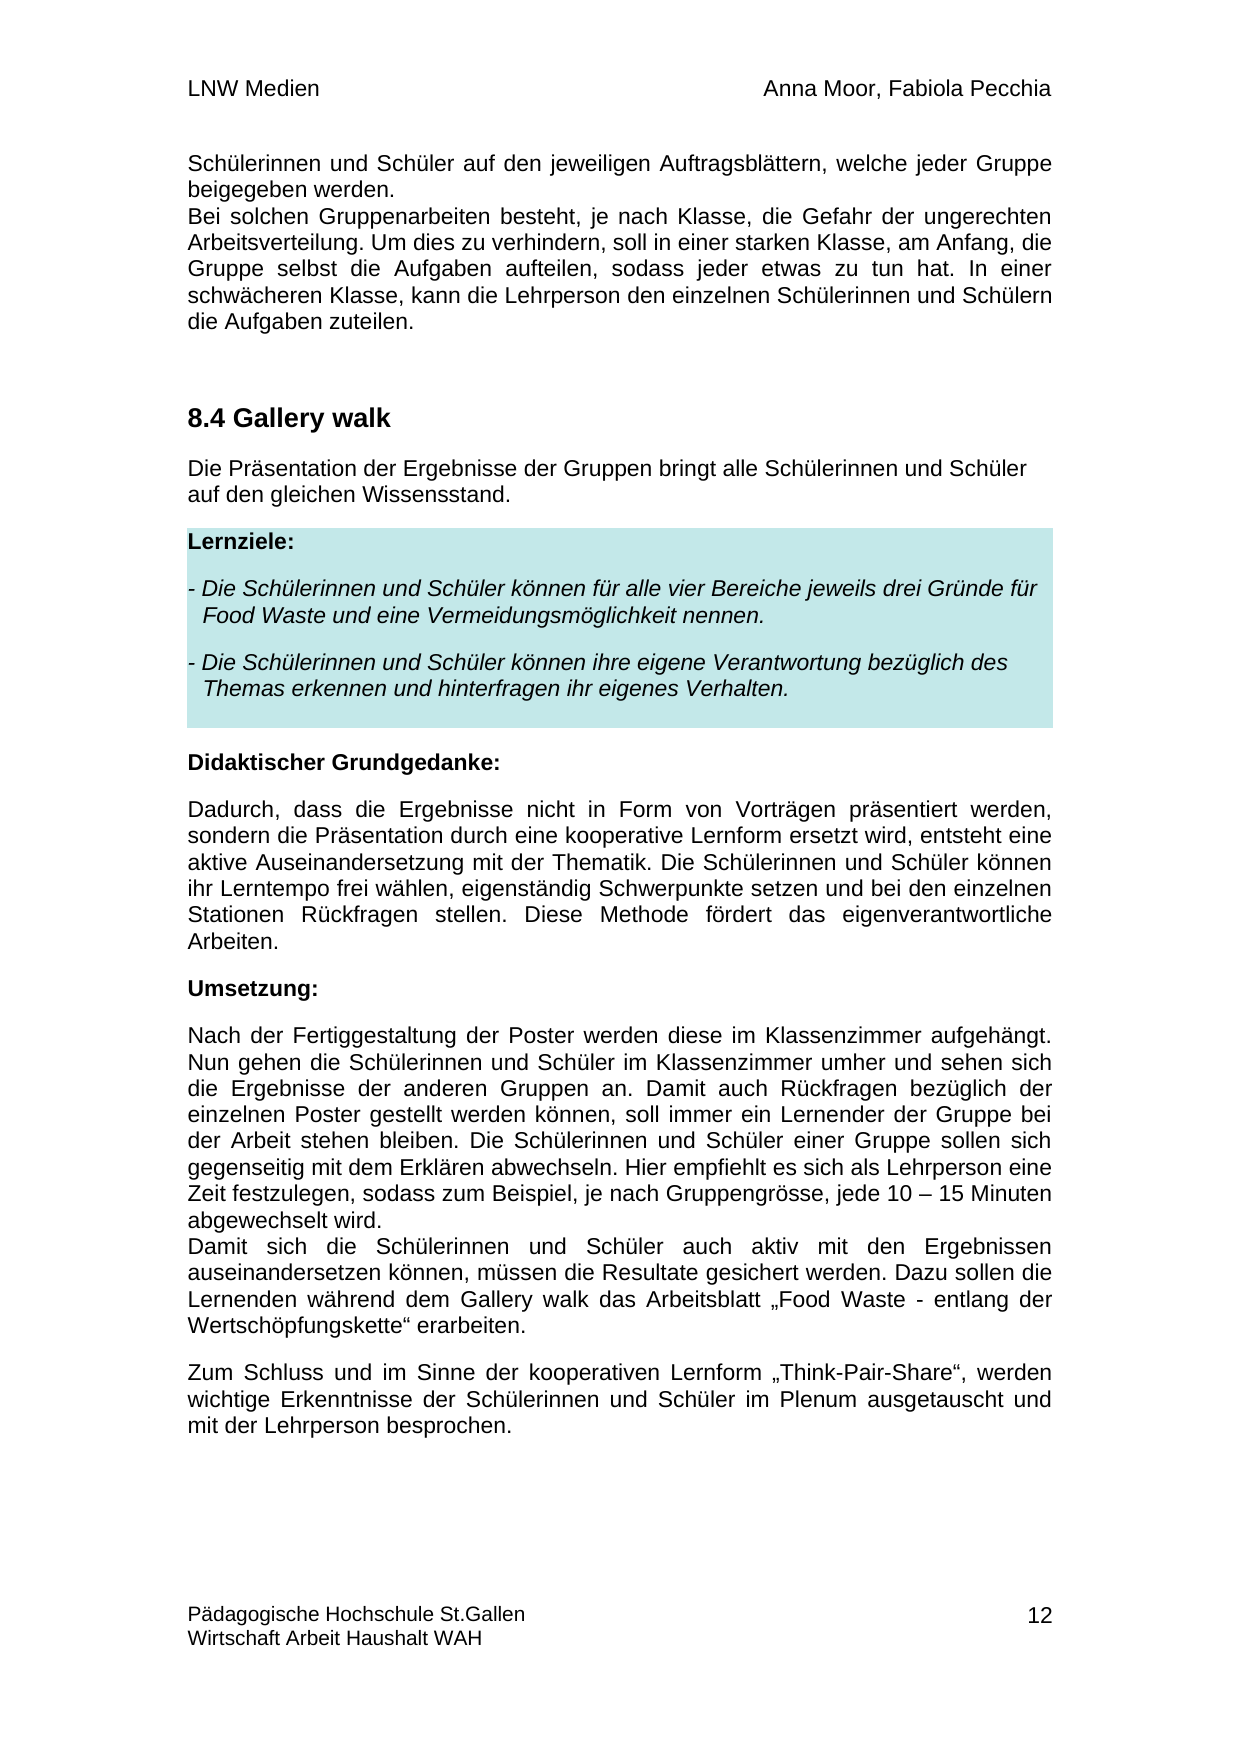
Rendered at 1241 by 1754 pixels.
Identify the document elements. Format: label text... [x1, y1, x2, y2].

text Nach der Fertiggestaltung der Poster werden diese im Klassenzimmer aufgehängt. Nun gehen die Schülerinnen und Schüler im Klassenzimmer umher und sehen sich die Ergebnisse der anderen Gruppen an. Damit auch Rückfragen bezüglich der einzelnen Poster gestellt werden können, soll immer ein Lernender der Gruppe bei der Arbeit stehen bleiben. Die Schülerinnen und Schüler einer Gruppe sollen sich gegenseitig mit dem Erklären abwechseln. Hier empfiehlt es sich als Lehrperson eine Zeit festzulegen, sodass zum Beispiel, je nach Gruppengrösse, jede 10 – 15 Minuten abgewechselt wird. [187, 1022, 1053, 1233]
text Umsetzung: [187, 975, 1053, 1001]
text - Die Schülerinnen und Schüler können für alle vier Bereiche jeweils drei Gründe für Food Waste und eine Vermeidungsmöglichkeit nennen. [187, 575, 1053, 628]
text - Die Schülerinnen und Schüler können ihre eigene Verantwortung bezüglich des Themas erkennen und hinterfragen ihr eigenes Verhalten. [187, 649, 1053, 702]
subtitle 8.4 Gallery walk [187, 402, 1053, 434]
text Didaktischer Grundgedanke: [187, 749, 1053, 775]
text Bei solchen Gruppenarbeiten besteht, je nach Klasse, die Gefahr der ungerechten Arbeitsverteilung. Um dies zu verhindern, soll in einer starken Klasse, am Anfang, die Gruppe selbst die Aufgaben aufteilen, sodass jeder etwas zu tun hat. In einer schwächeren Klasse, kann die Lehrperson den einzelnen Schülerinnen und Schülern die Aufgaben zuteilen. [187, 203, 1053, 334]
text Damit sich die Schülerinnen und Schüler auch aktiv mit den Ergebnissen auseinandersetzen können, müssen die Resultate gesichert werden. Dazu sollen die Lernenden während dem Gallery walk das Arbeitsblatt „Food Waste - entlang der Wertschöpfungskette“ erarbeiten. [187, 1233, 1053, 1338]
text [187, 150, 1053, 203]
text Dadurch, dass die Ergebnisse nicht in Form von Vorträgen präsentiert werden, sondern die Präsentation durch eine kooperative Lernform ersetzt wird, entsteht eine aktive Auseinandersetzung mit der Thematik. Die Schülerinnen und Schüler können ihr Lerntempo frei wählen, eigenständig Schwerpunkte setzen und bei den einzelnen Stationen Rückfragen stellen. Diese Methode fördert das eigenverantwortliche Arbeiten. [187, 796, 1053, 954]
text Lernziele: [187, 528, 1053, 554]
text Zum Schluss und im Sinne der kooperativen Lernform „Think-Pair-Share“, werden wichtige Erkenntnisse der Schülerinnen und Schüler im Plenum ausgetauscht und mit der Lehrperson besprochen. [187, 1359, 1053, 1438]
text Die Präsentation der Ergebnisse der Gruppen bringt alle Schülerinnen und Schüler auf den gleichen Wissensstand. [187, 454, 1053, 507]
